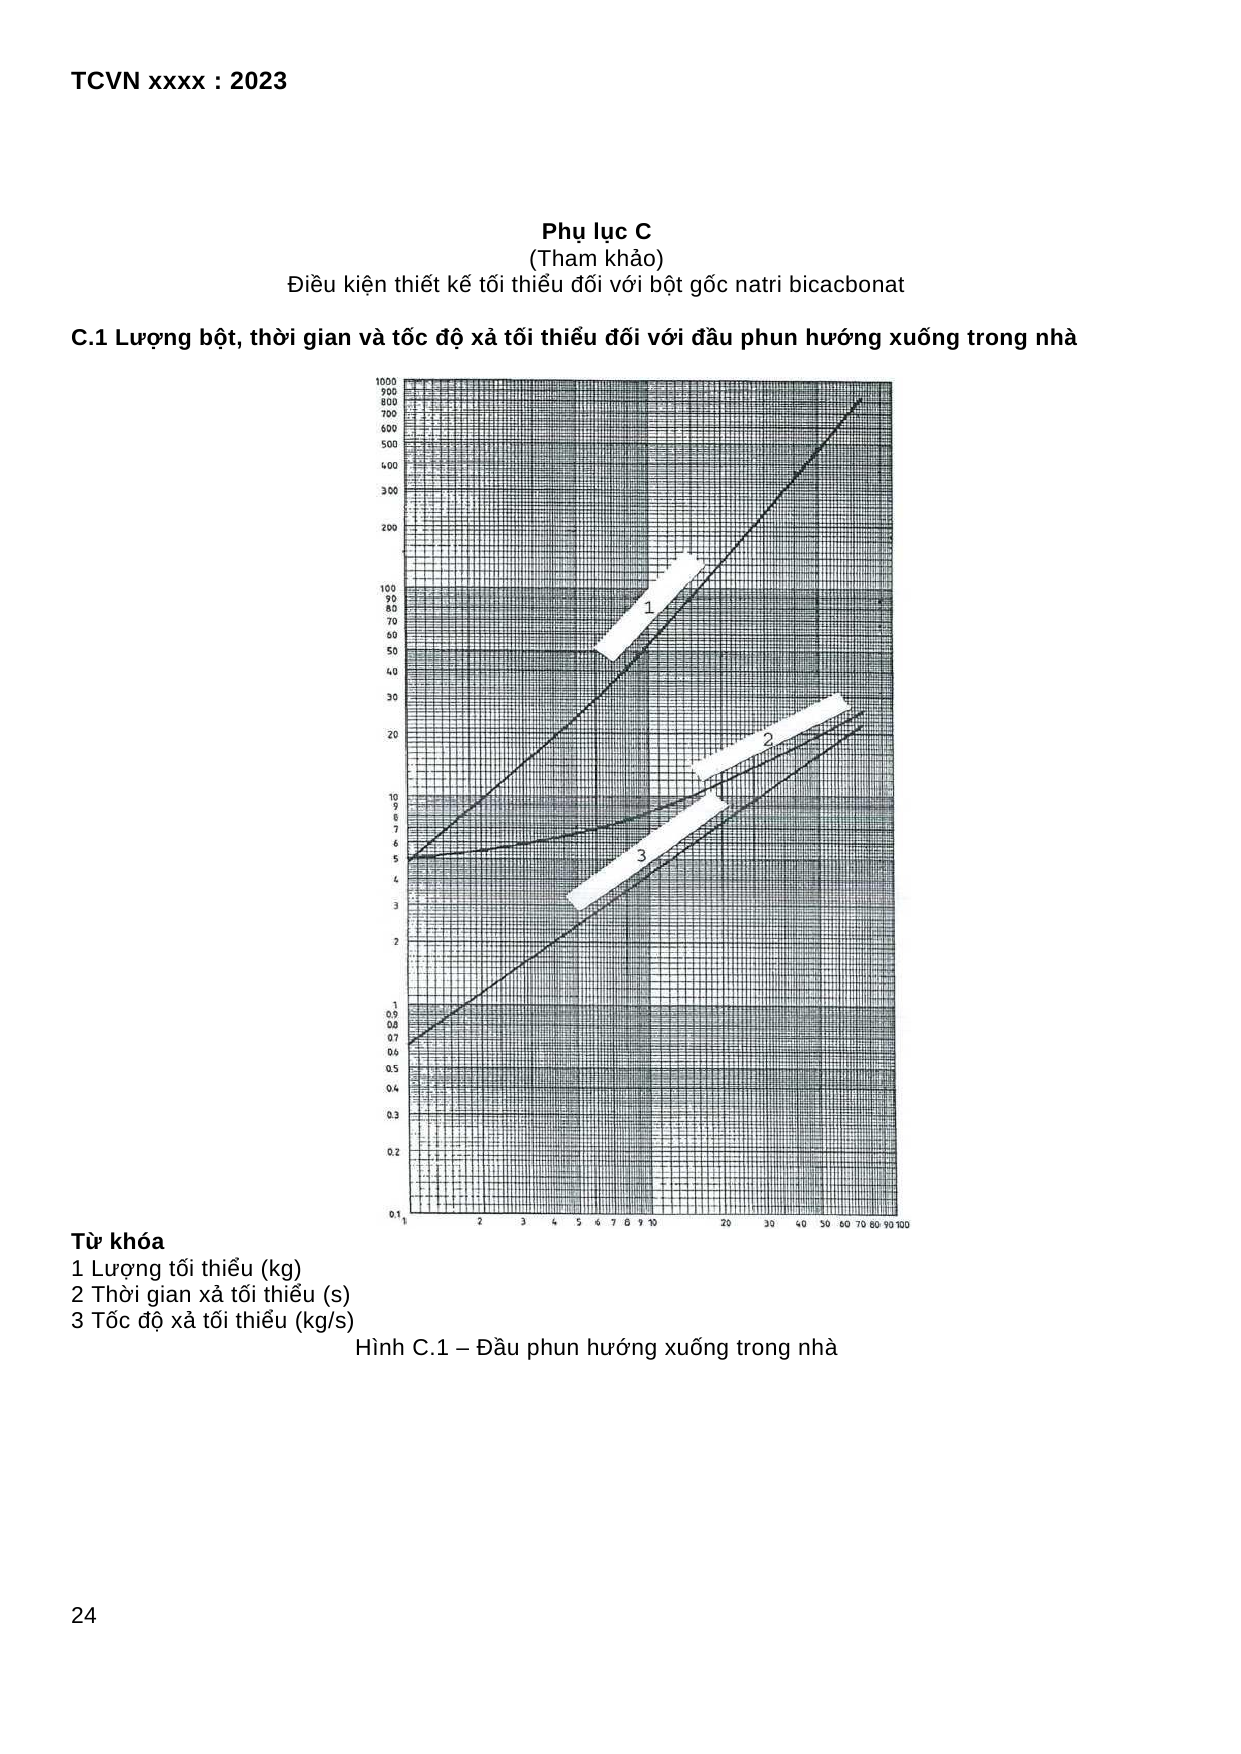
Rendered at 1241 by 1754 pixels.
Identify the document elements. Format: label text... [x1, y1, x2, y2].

text C.1 Lượng bột, thời gian và tốc độ xả tối thiểu đối với đầu phun hướng xuống trong nhà [71, 324, 1122, 350]
picture [375, 377, 912, 1229]
text (Tham khảo) [71, 245, 1122, 271]
text Điều kiện thiết kế tối thiểu đối với bột gốc natri bicacbonat [71, 271, 1122, 297]
text Phụ lục C [71, 218, 1122, 245]
text Hình C.1 – Đầu phun hướng xuống trong nhà [71, 1333, 1122, 1360]
text 1 Lượng tối thiểu (kg) [71, 1254, 1122, 1281]
text 2 Thời gian xả tối thiểu (s) [71, 1281, 1122, 1307]
text 3 Tốc độ xả tối thiểu (kg/s) [71, 1307, 1122, 1333]
